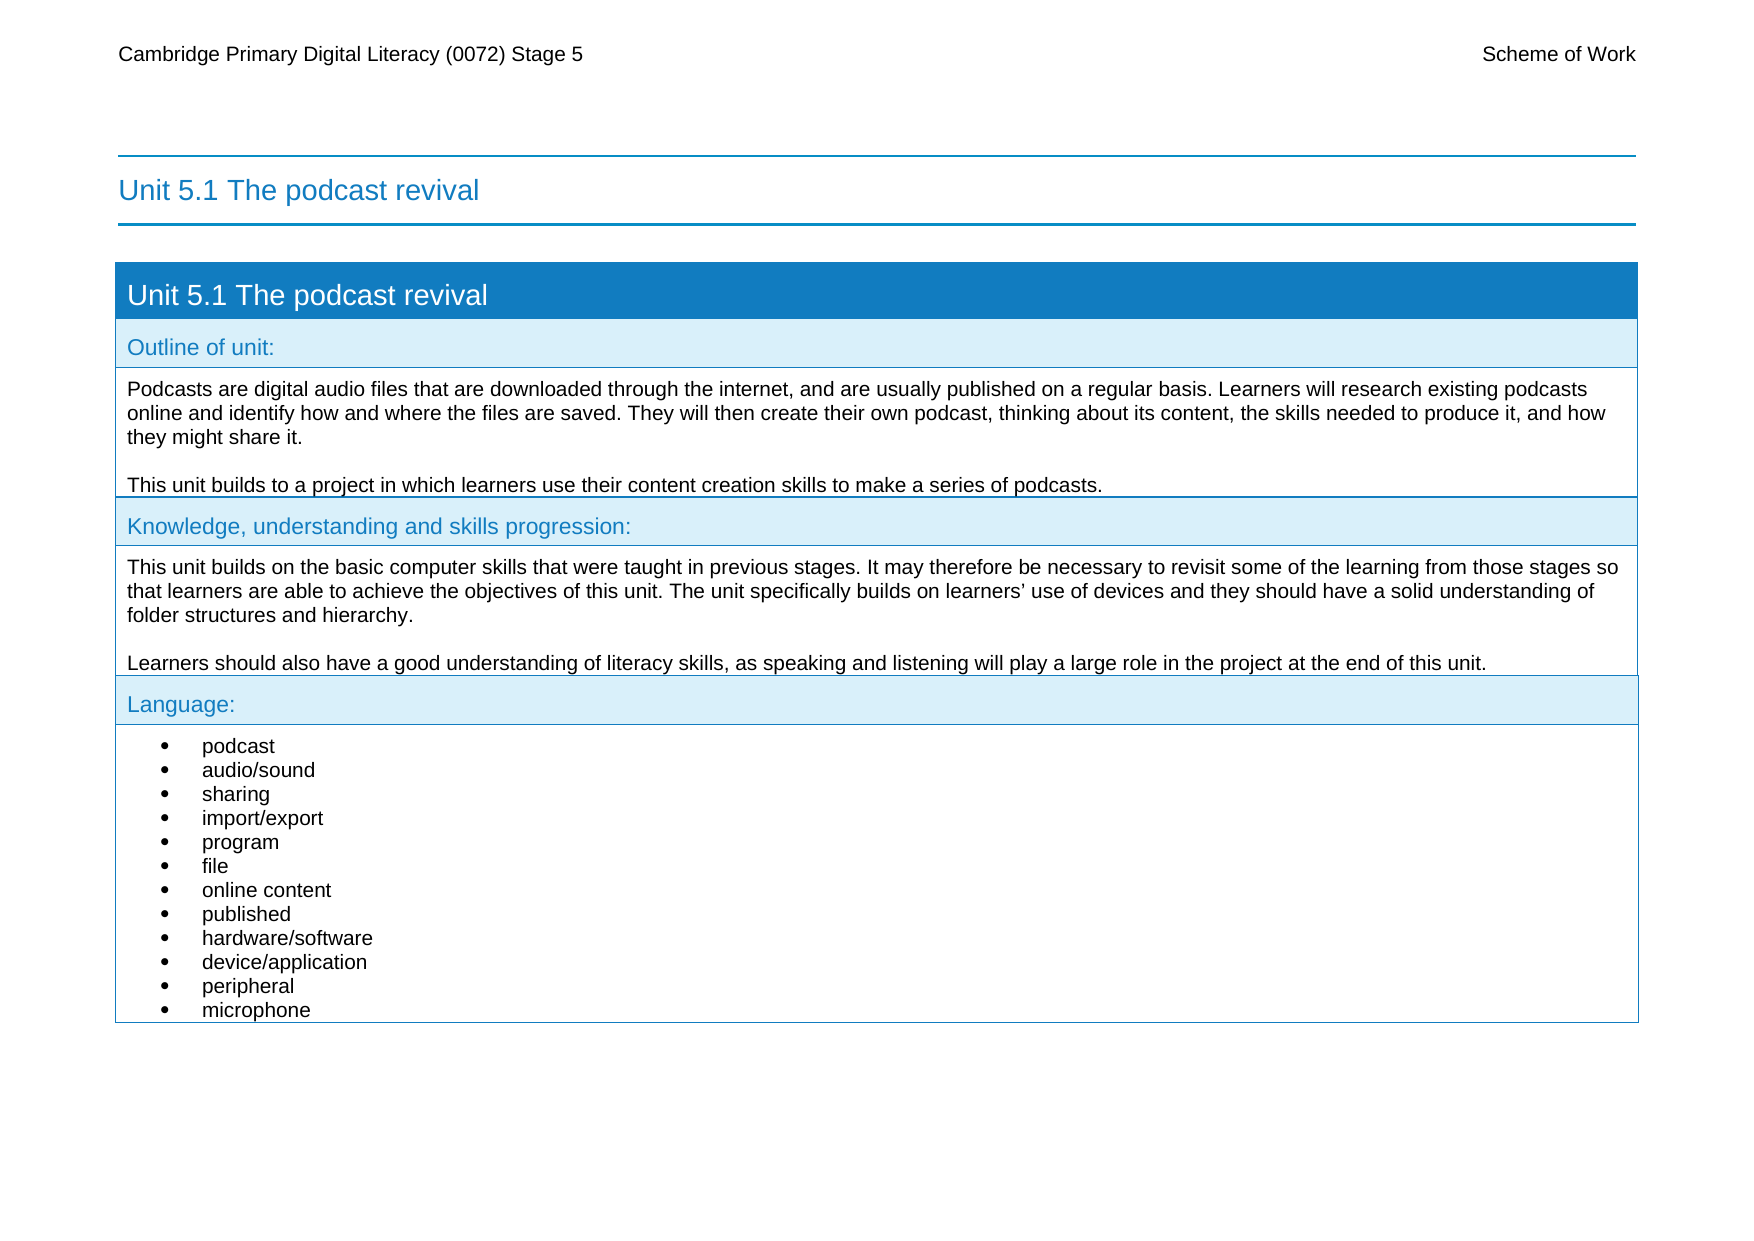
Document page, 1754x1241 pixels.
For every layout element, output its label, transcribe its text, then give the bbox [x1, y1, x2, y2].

table_cell Outline of unit: [116, 319, 1637, 367]
subtitle Unit 5.1 The podcast revival [118, 157, 1636, 223]
table_cell Knowledge, understanding and skills progression: [116, 498, 1637, 545]
table_cell This unit builds on the basic computer skills that were taught in previous stages. It may therefore be necessary to revisit some of the learning from those stages so that learners are able to achieve the objectives of this unit. The unit specifically builds on learners’ use of devices and they should have a solid understanding of folder structures and hierarchy. Learners should also have a good understanding of literacy skills, as speaking and listening will play a large role in the project at the end of this unit. [116, 546, 1637, 675]
table_cell Language: [116, 676, 1638, 724]
table_header Unit 5.1 The podcast revival [116, 263, 1637, 318]
table_cell Podcasts are digital audio files that are downloaded through the internet, and are usually published on a regular basis. Learners will research existing podcasts online and identify how and where the files are saved. They will then create their own podcast, thinking about its content, the skills needed to produce it, and how they might share it. This unit builds to a project in which learners use their content creation skills to make a series of podcasts. [116, 368, 1637, 496]
table_cell podcast audio/sound sharing import/export program file online content published hardware/software device/application peripheral microphone [116, 725, 1638, 1022]
